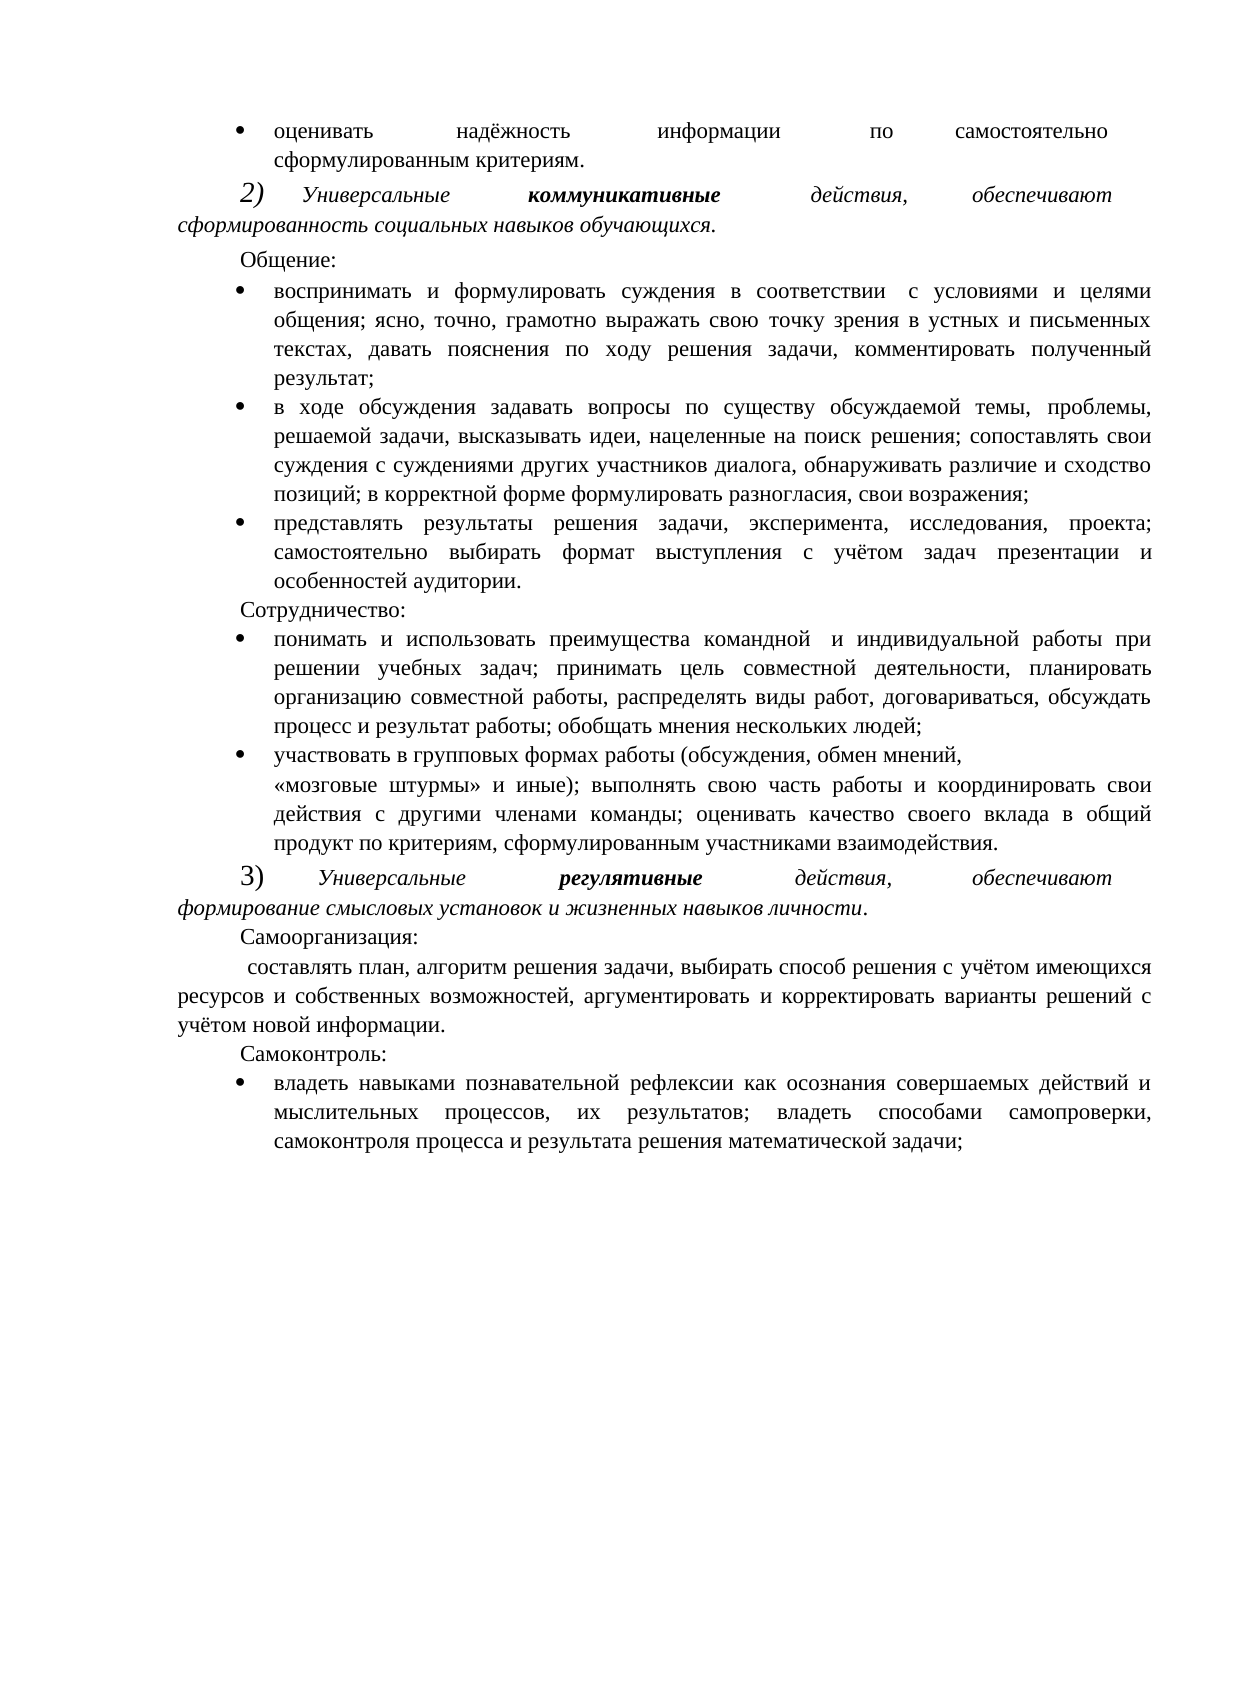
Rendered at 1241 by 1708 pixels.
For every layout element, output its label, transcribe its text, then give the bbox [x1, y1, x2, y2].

list представлять результаты решения задачи, эксперимента, исследования, проекта; самостоятельно выбирать формат выступления с учётом задач презентации и особенностей аудитории. [236, 509, 1152, 593]
list владеть навыками познавательной рефлексии как осознания совершаемых действий и мыслительных процессов, их результатов; владеть способами самопроверки, самоконтроля процесса и результата решения математической задачи; [236, 1069, 1152, 1153]
text Самоконтроль: [240, 1040, 1163, 1066]
text Общение: [240, 240, 1163, 274]
list оценивать надёжность информации по самостоятельно сформулированным критериям. [236, 117, 1152, 172]
list в ходе обсуждения задавать вопросы по существу обсуждаемой темы, проблемы, решаемой задачи, высказывать идеи, нацеленные на поиск решения; сопоставлять свои суждения с суждениями других участников диалога, обнаруживать различие и сходство позиций; в корректной форме формулировать разногласия, свои возражения; [236, 393, 1152, 506]
list Универсальные регулятивные действия, обеспечивают формирование смысловых установок и жизненных навыков личности. [177, 858, 1152, 920]
text Сотрудничество: [240, 596, 1163, 622]
list понимать и использовать преимущества командной и индивидуальной работы при решении учебных задач; принимать цель совместной деятельности, планировать организацию совместной работы, распределять виды работ, договариваться, обсуждать процесс и результат работы; обобщать мнения нескольких людей; [236, 626, 1152, 739]
text «мозговые штурмы» и иные); выполнять свою часть работы и координировать свои действия с другими членами команды; оценивать качество своего вклада в общий продукт по критериям, сформулированным участниками взаимодействия. [274, 771, 1152, 855]
list Универсальные коммуникативные действия, обеспечивают сформированность социальных навыков обучающихся. [177, 175, 1152, 238]
list участвовать в групповых формах работы (обсуждения, обмен мнений, [236, 741, 1163, 768]
list воспринимать и формулировать суждения в соответствии с условиями и целями общения; ясно, точно, грамотно выражать свою точку зрения в устных и письменных текстах, давать пояснения по ходу решения задачи, комментировать полученный результат; [236, 277, 1152, 390]
text составлять план, алгоритм решения задачи, выбирать способ решения с учётом имеющихся ресурсов и собственных возможностей, аргументировать и корректировать варианты решений с учётом новой информации. [177, 953, 1152, 1037]
text Самоорганизация: [240, 923, 1163, 949]
